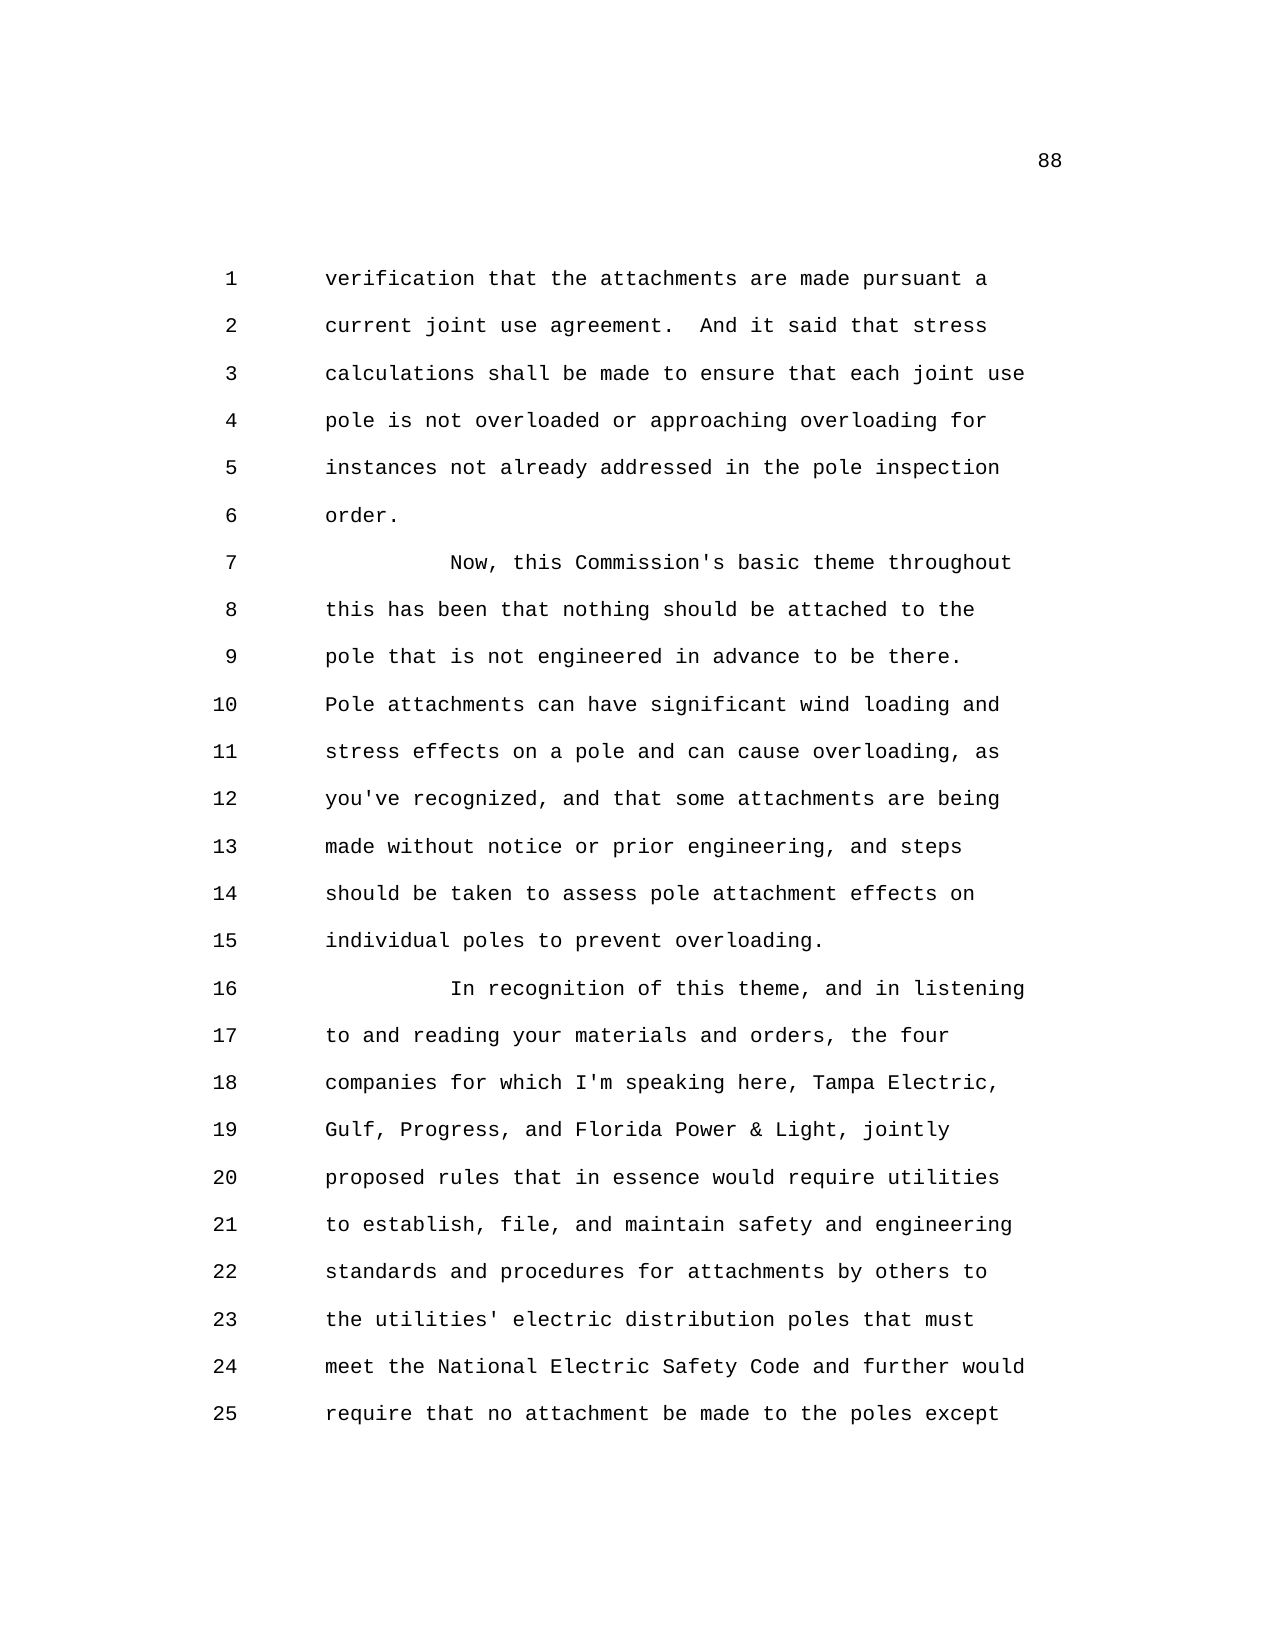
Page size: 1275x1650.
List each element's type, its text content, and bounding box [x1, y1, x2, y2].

text 24 meet the National Electric Safety Code and further would [137, 1356, 1138, 1379]
text 11 stress effects on a pole and can cause overloading, as [137, 741, 1138, 765]
text 22 standards and procedures for attachments by others to [137, 1261, 1138, 1285]
text 16 In recognition of this theme, and in listening [137, 978, 1138, 1001]
text 14 should be taken to assess pole attachment effects on [137, 883, 1138, 907]
text 15 individual poles to prevent overloading. [137, 930, 1138, 954]
text 17 to and reading your materials and orders, the four [137, 1025, 1138, 1048]
text 88 [137, 150, 1138, 174]
text 10 Pole attachments can have significant wind loading and [137, 694, 1138, 717]
text 3 calculations shall be made to ensure that each joint use [137, 363, 1138, 386]
text 13 made without notice or prior engineering, and steps [137, 836, 1138, 859]
text 8 this has been that nothing should be attached to the [137, 599, 1138, 623]
text 12 you've recognized, and that some attachments are being [137, 788, 1138, 812]
text 20 proposed rules that in essence would require utilities [137, 1167, 1138, 1190]
text 19 Gulf, Progress, and Florida Power & Light, jointly [137, 1119, 1138, 1143]
text 1 verification that the attachments are made pursuant a [137, 268, 1138, 292]
text 23 the utilities' electric distribution poles that must [137, 1309, 1138, 1332]
text 18 companies for which I'm speaking here, Tampa Electric, [137, 1072, 1138, 1096]
text 2 current joint use agreement. And it said that stress [137, 316, 1138, 339]
text 4 pole is not overloaded or approaching overloading for [137, 410, 1138, 434]
text 6 order. [137, 505, 1138, 528]
text 25 require that no attachment be made to the poles except [137, 1403, 1138, 1427]
text 9 pole that is not engineered in advance to be there. [137, 647, 1138, 670]
text 7 Now, this Commission's basic theme throughout [137, 552, 1138, 576]
text 21 to establish, file, and maintain safety and engineering [137, 1214, 1138, 1238]
text 5 instances not already addressed in the pole inspection [137, 457, 1138, 481]
